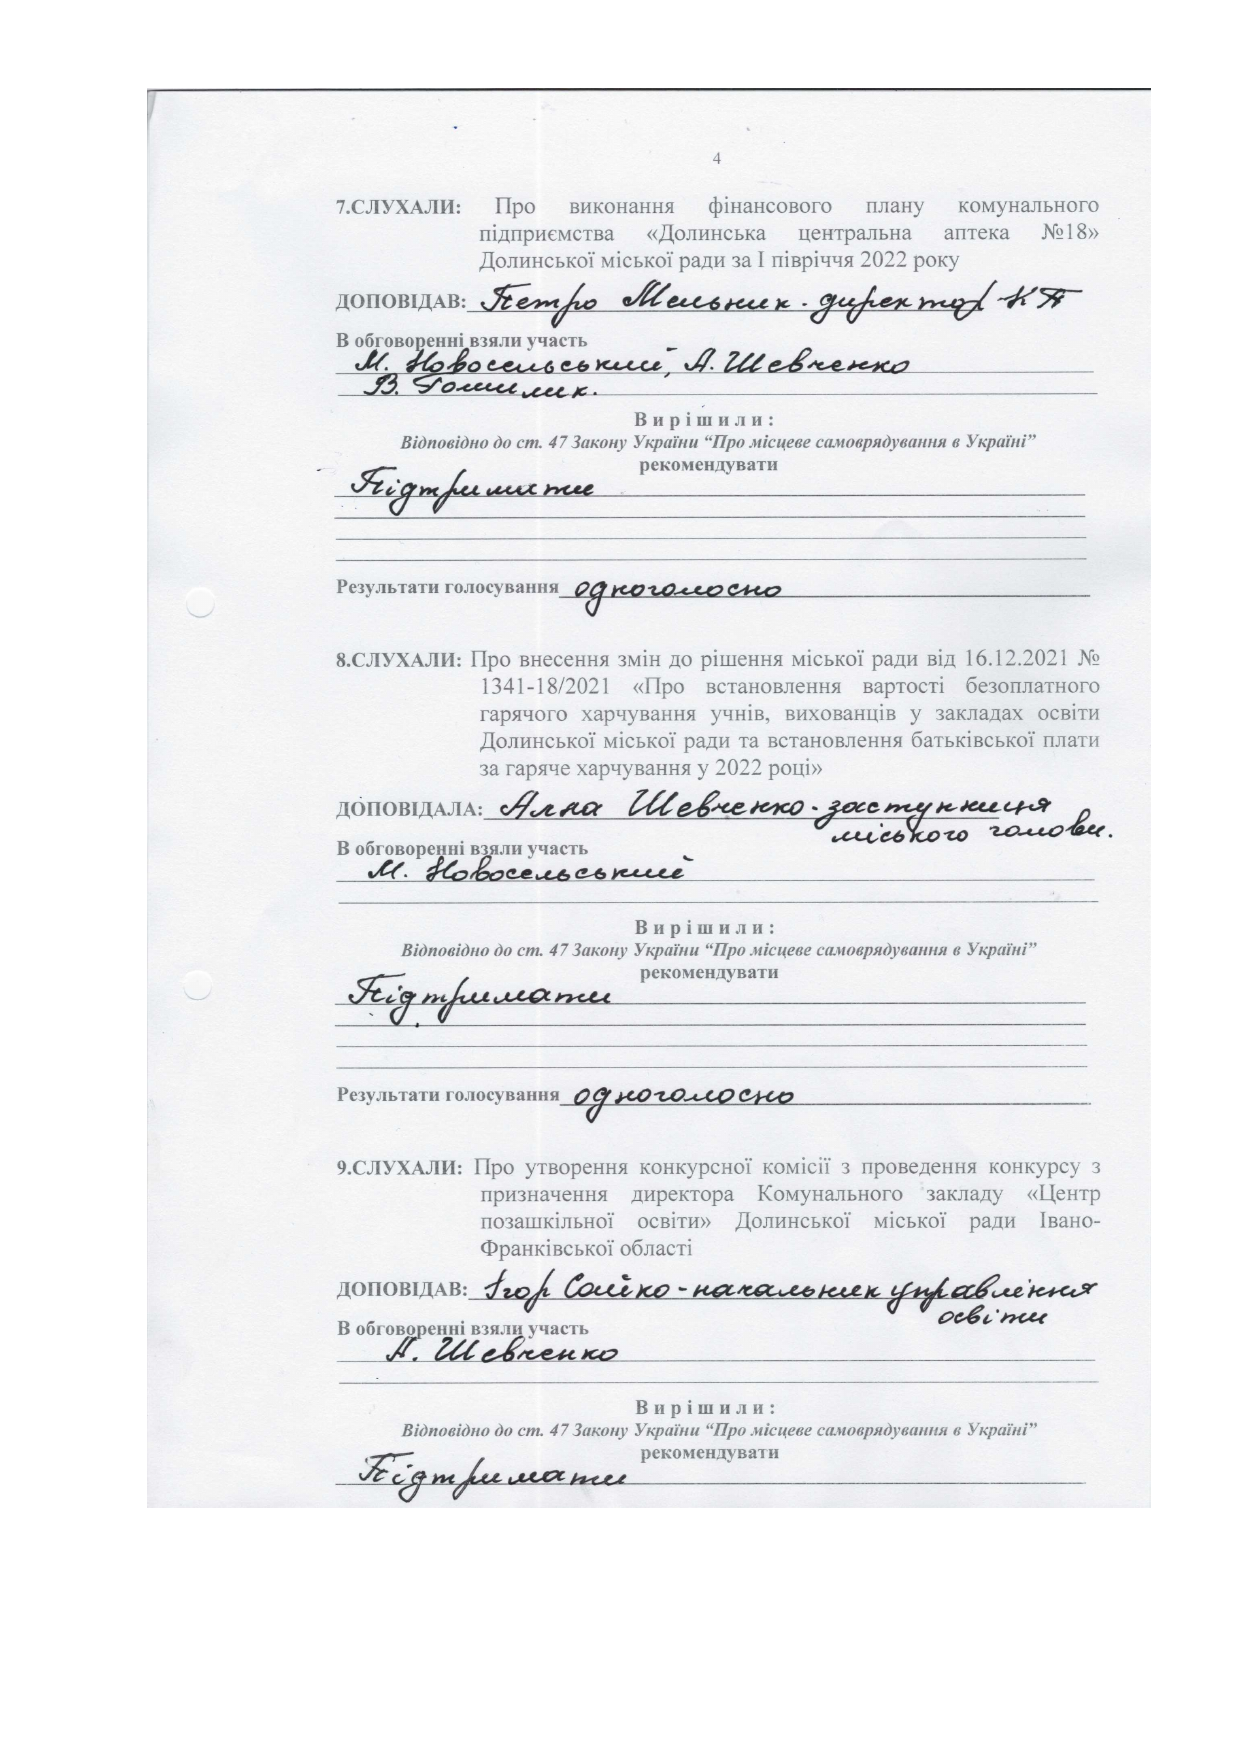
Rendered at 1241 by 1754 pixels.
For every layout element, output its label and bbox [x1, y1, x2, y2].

picture [147, 88, 1151, 1508]
